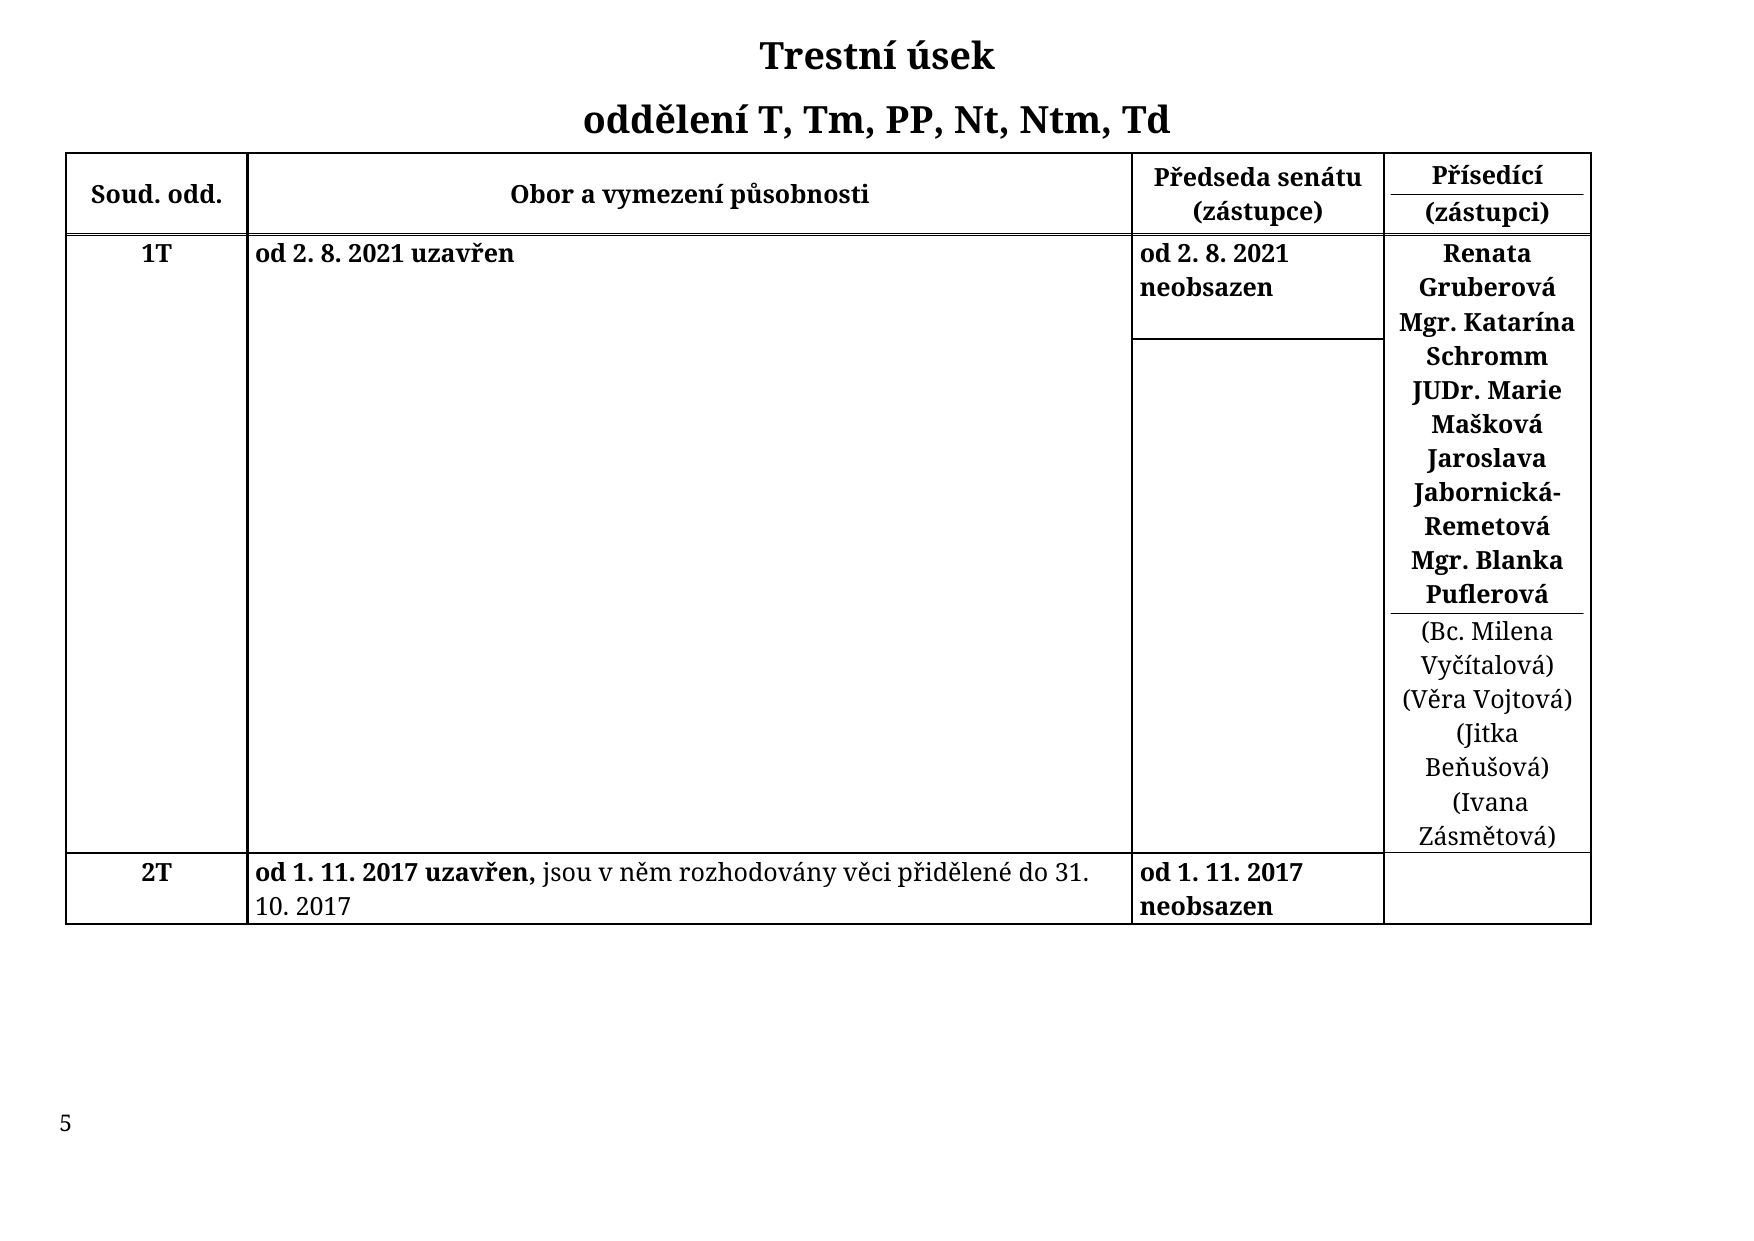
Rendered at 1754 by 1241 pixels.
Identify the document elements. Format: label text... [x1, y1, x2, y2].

table_cell 1T [67, 236, 246, 852]
table_cell Renata Gruberová Mgr. Katarína Schromm JUDr. Marie Mašková Jaroslava Jabornická-Remetová Mgr. Blanka Puflerová (Bc. Milena Vyčítalová) (Věra Vojtová) (Jitka Beňušová) (Ivana Zásmětová) [1385, 236, 1590, 852]
table_header Přísedící (zástupci) [1385, 154, 1590, 233]
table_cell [249, 854, 1131, 922]
table_cell od 1. 11. 2017 neobsazen [1133, 854, 1383, 922]
table_cell [1133, 340, 1383, 852]
text oddělení T, Tm, PP, Nt, Ntm, Td [59, 93, 1695, 144]
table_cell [1385, 853, 1590, 922]
table_cell 2T [67, 854, 246, 922]
text Trestní úsek [59, 29, 1695, 81]
table_cell od 2. 8. 2021 uzavřen [249, 236, 1131, 852]
table_header Předseda senátu (zástupce) [1133, 154, 1383, 233]
table_header Soud. odd. [67, 154, 246, 233]
table_header Obor a vymezení působnosti [249, 154, 1131, 233]
table_cell od 2. 8. 2021 neobsazen [1133, 236, 1383, 338]
